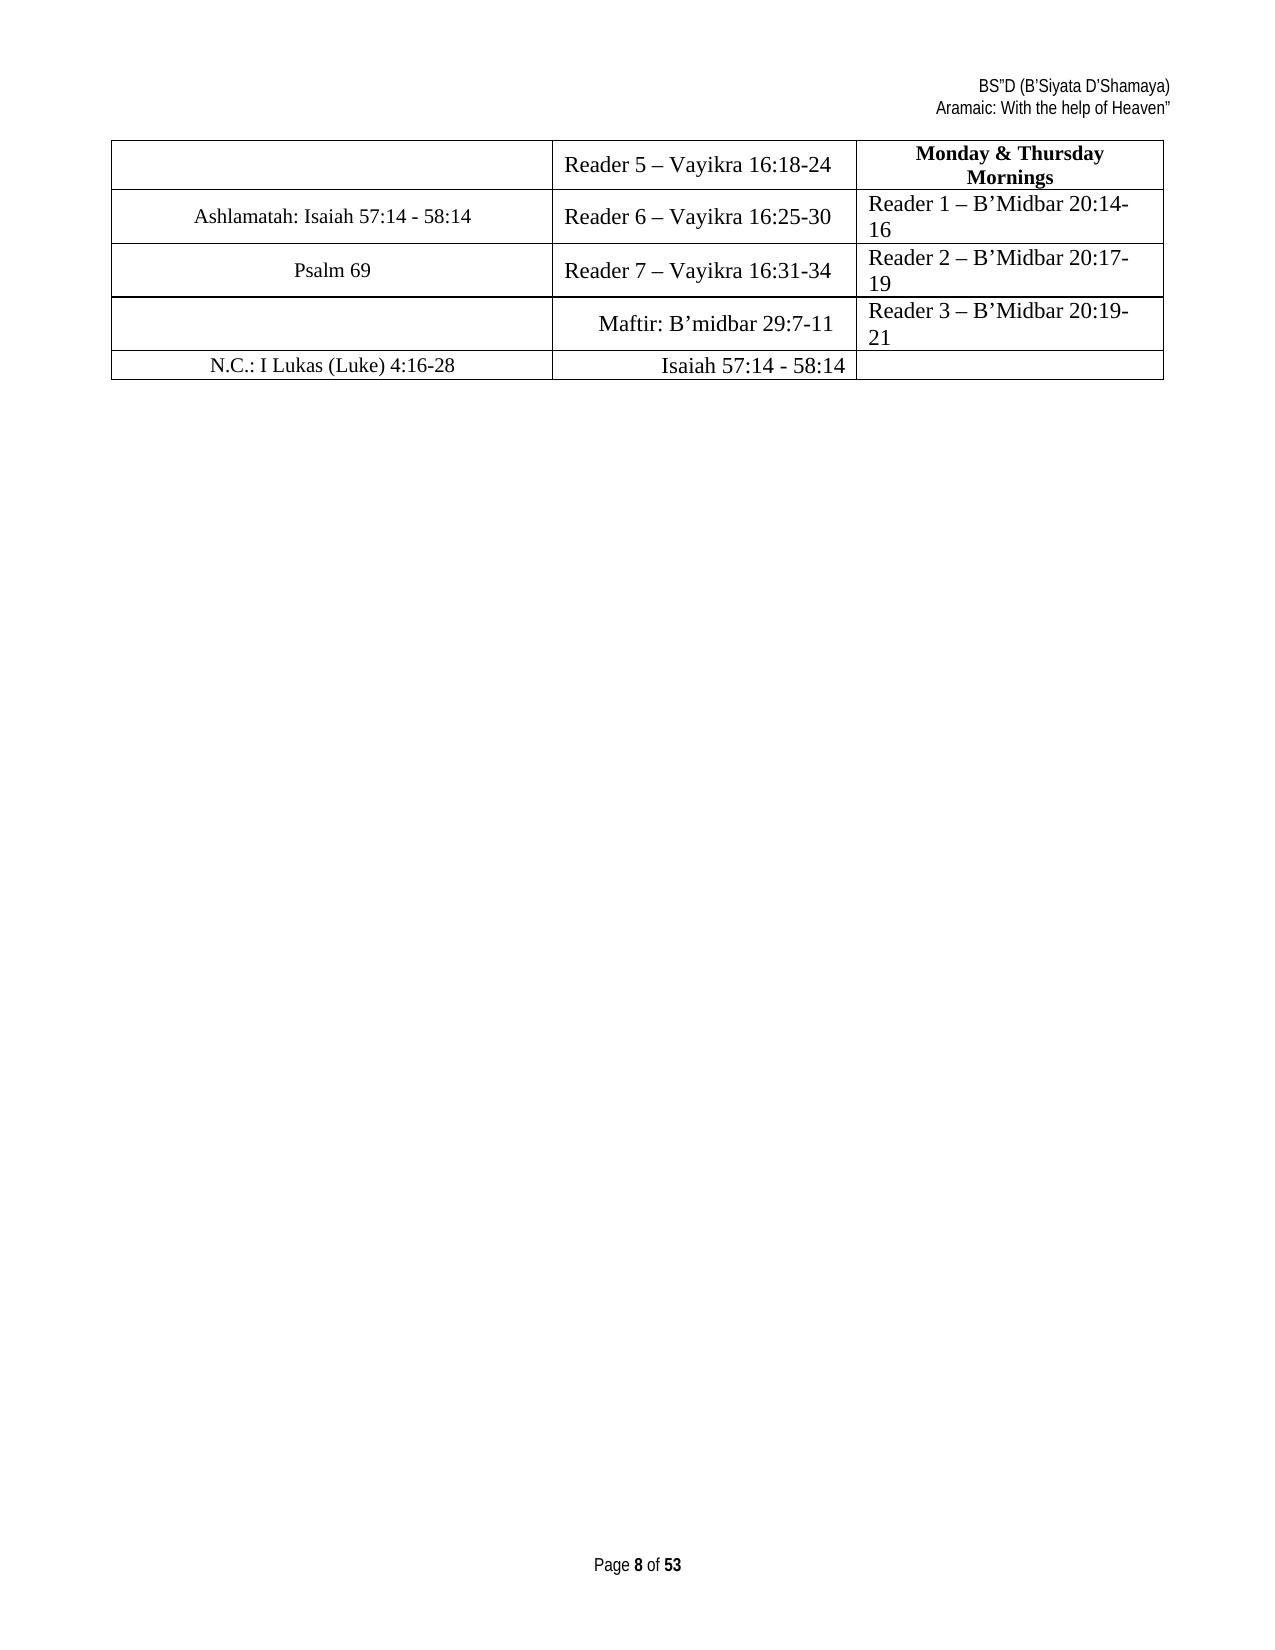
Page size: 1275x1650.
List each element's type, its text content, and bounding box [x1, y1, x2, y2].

table_cell Reader 3 – B’Midbar 20:19-21 [857, 298, 1163, 350]
table_cell Maftir: B’midbar 29:7-11 [553, 298, 856, 350]
table_cell Psalm 69 [112, 244, 552, 296]
table_cell Reader 6 – Vayikra 16:25-30 [553, 190, 856, 243]
table_cell Reader 7 – Vayikra 16:31-34 [553, 244, 856, 296]
table_cell Reader 1 – B’Midbar 20:14-16 [857, 190, 1163, 243]
table_cell [112, 298, 552, 350]
table_cell Ashlamatah: Isaiah 57:14 - 58:14 [112, 190, 552, 243]
table_cell [112, 141, 552, 189]
table_cell Monday & Thursday Mornings [857, 141, 1163, 189]
table_cell Reader 2 – B’Midbar 20:17-19 [857, 244, 1163, 296]
table_cell N.C.: I Lukas (Luke) 4:16-28 [112, 351, 552, 379]
table_cell [857, 351, 1163, 379]
table_cell Reader 5 – Vayikra 16:18-24 [553, 141, 856, 189]
table_cell Isaiah 57:14 - 58:14 [553, 351, 856, 379]
